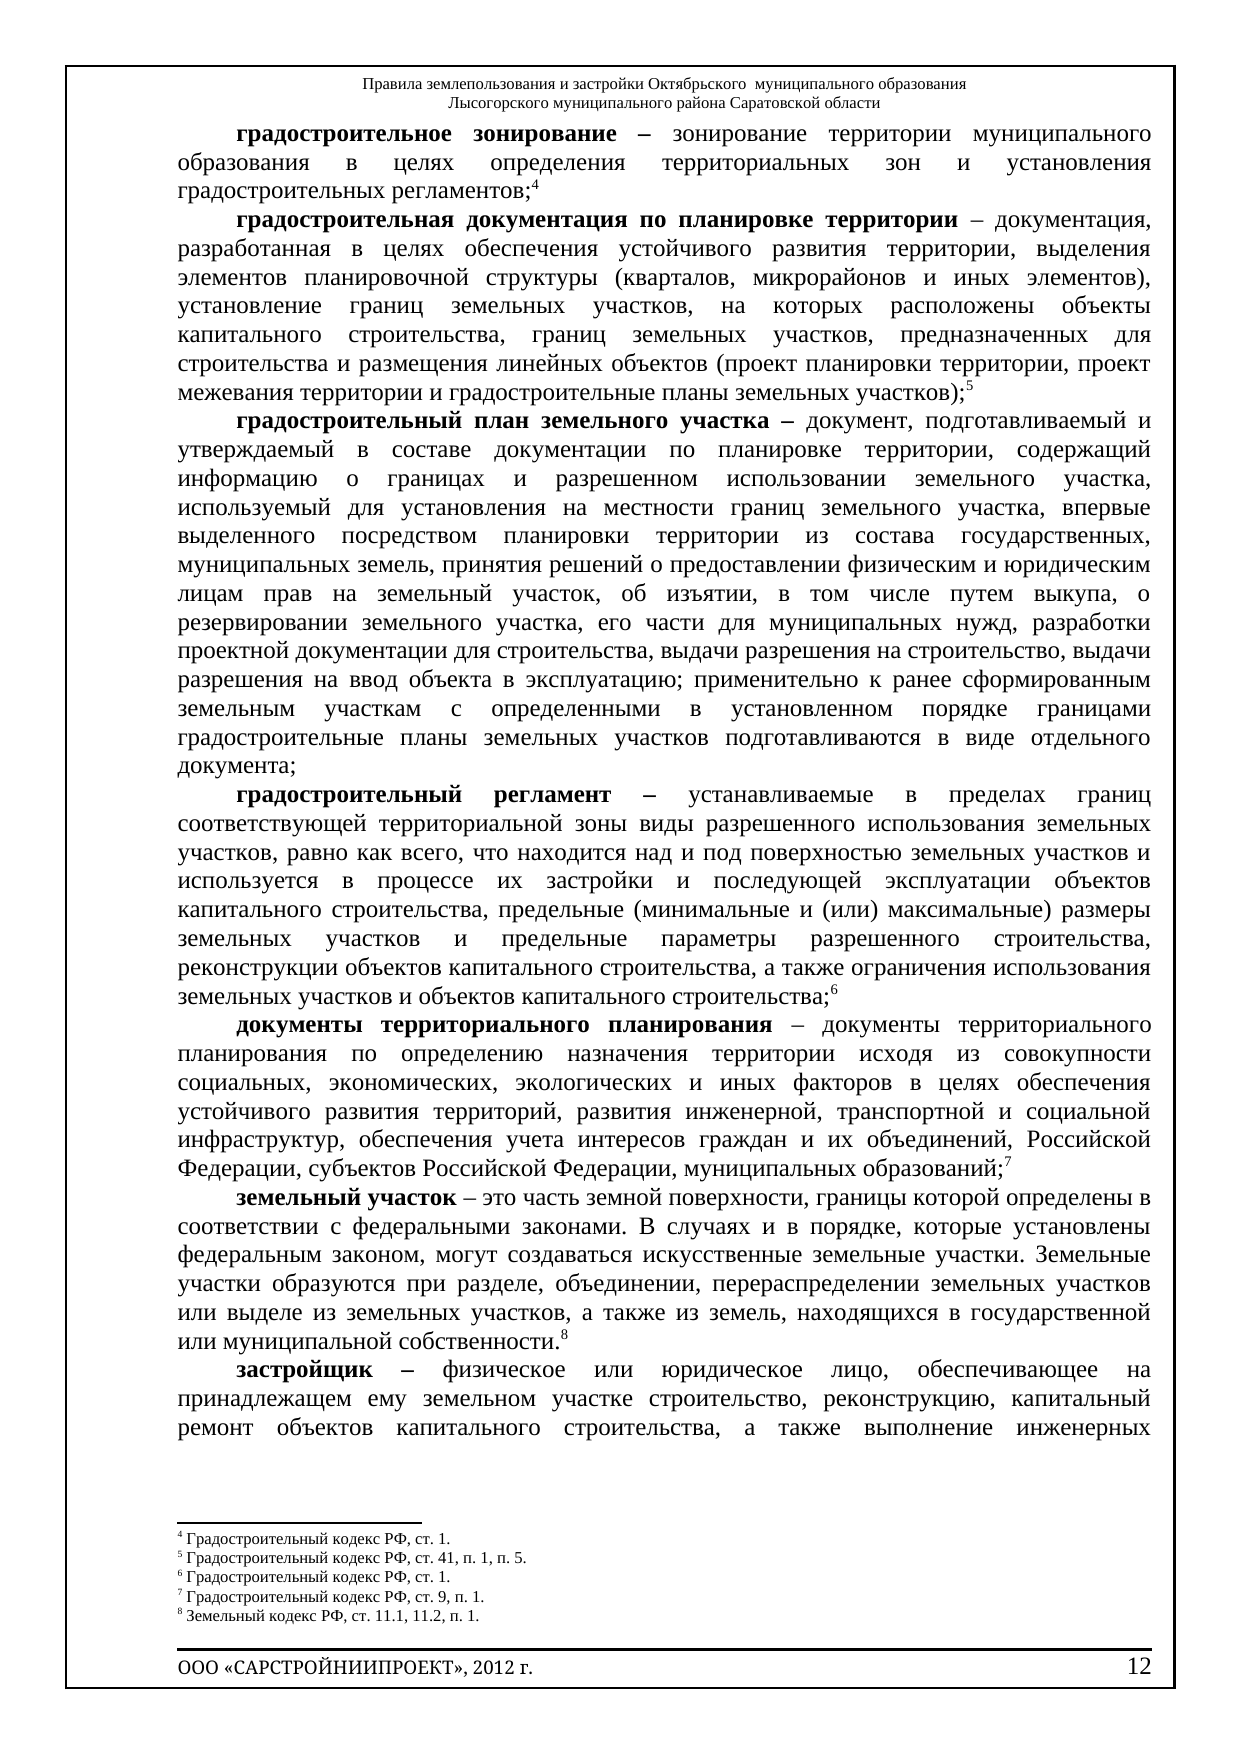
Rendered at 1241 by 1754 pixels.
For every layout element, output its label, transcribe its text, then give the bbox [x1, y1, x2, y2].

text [177, 1354, 1152, 1441]
text градостроительное зонирование – зонирование территории муниципального образования в целях определения территориальных зон и установления градостроительных регламентов; [177, 118, 1152, 204]
text градостроительная документация по планировке территории – документация, разработанная в целях обеспечения устойчивого развития территории, выделения элементов планировочной структуры (кварталов, микрорайонов и иных элементов), установление границ земельных участков, на которых расположены объекты капитального строительства, границ земельных участков, предназначенных для строительства и размещения линейных объектов (проект планировки территории, проект межевания территории и градостроительные планы земельных участков); [177, 204, 1152, 406]
text градостроительный регламент – устанавливаемые в пределах границ соответствующей территориальной зоны виды разрешенного использования земельных участков, равно как всего, что находится над и под поверхностью земельных участков и используется в процессе их застройки и последующей эксплуатации объектов капитального строительства, предельные (минимальные и (или) максимальные) размеры земельных участков и предельные параметры разрешенного строительства, реконструкции объектов капитального строительства, а также ограничения использования земельных участков и объектов капитального строительства; [177, 779, 1152, 1009]
text документы территориального планирования – документы территориального планирования по определению назначения территории исходя из совокупности социальных, экономических, экологических и иных факторов в целях обеспечения устойчивого развития территорий, развития инженерной, транспортной и социальной инфраструктур, обеспечения учета интересов граждан и их объединений, Российской Федерации, субъектов Российской Федерации, муниципальных образований; [177, 1009, 1152, 1182]
text градостроительный план земельного участка – документ, подготавливаемый и утверждаемый в составе документации по планировке территории, содержащий информацию о границах и разрешенном использовании земельного участка, используемый для установления на местности границ земельного участка, впервые выделенного посредством планировки территории из состава государственных, муниципальных земель, принятия решений о предоставлении физическим и юридическим лицам прав на земельный участок, об изъятии, в том числе путем выкупа, о резервировании земельного участка, его части для муниципальных нужд, разработки проектной документации для строительства, выдачи разрешения на строительство, выдачи разрешения на ввод объекта в эксплуатацию; применительно к ранее сформированным земельным участкам с определенными в установленном порядке границами градостроительные планы земельных участков подготавливаются в виде отдельного документа; [177, 406, 1152, 779]
text земельный участок – это часть земной поверхности, границы которой определены в соответствии с федеральными законами. В случаях и в порядке, которые установлены федеральным законом, могут создаваться искусственные земельные участки. Земельные участки образуются при разделе, объединении, перераспределении земельных участков или выделе из земельных участков, а также из земель, находящихся в государственной или муниципальной собственности. [177, 1182, 1152, 1354]
